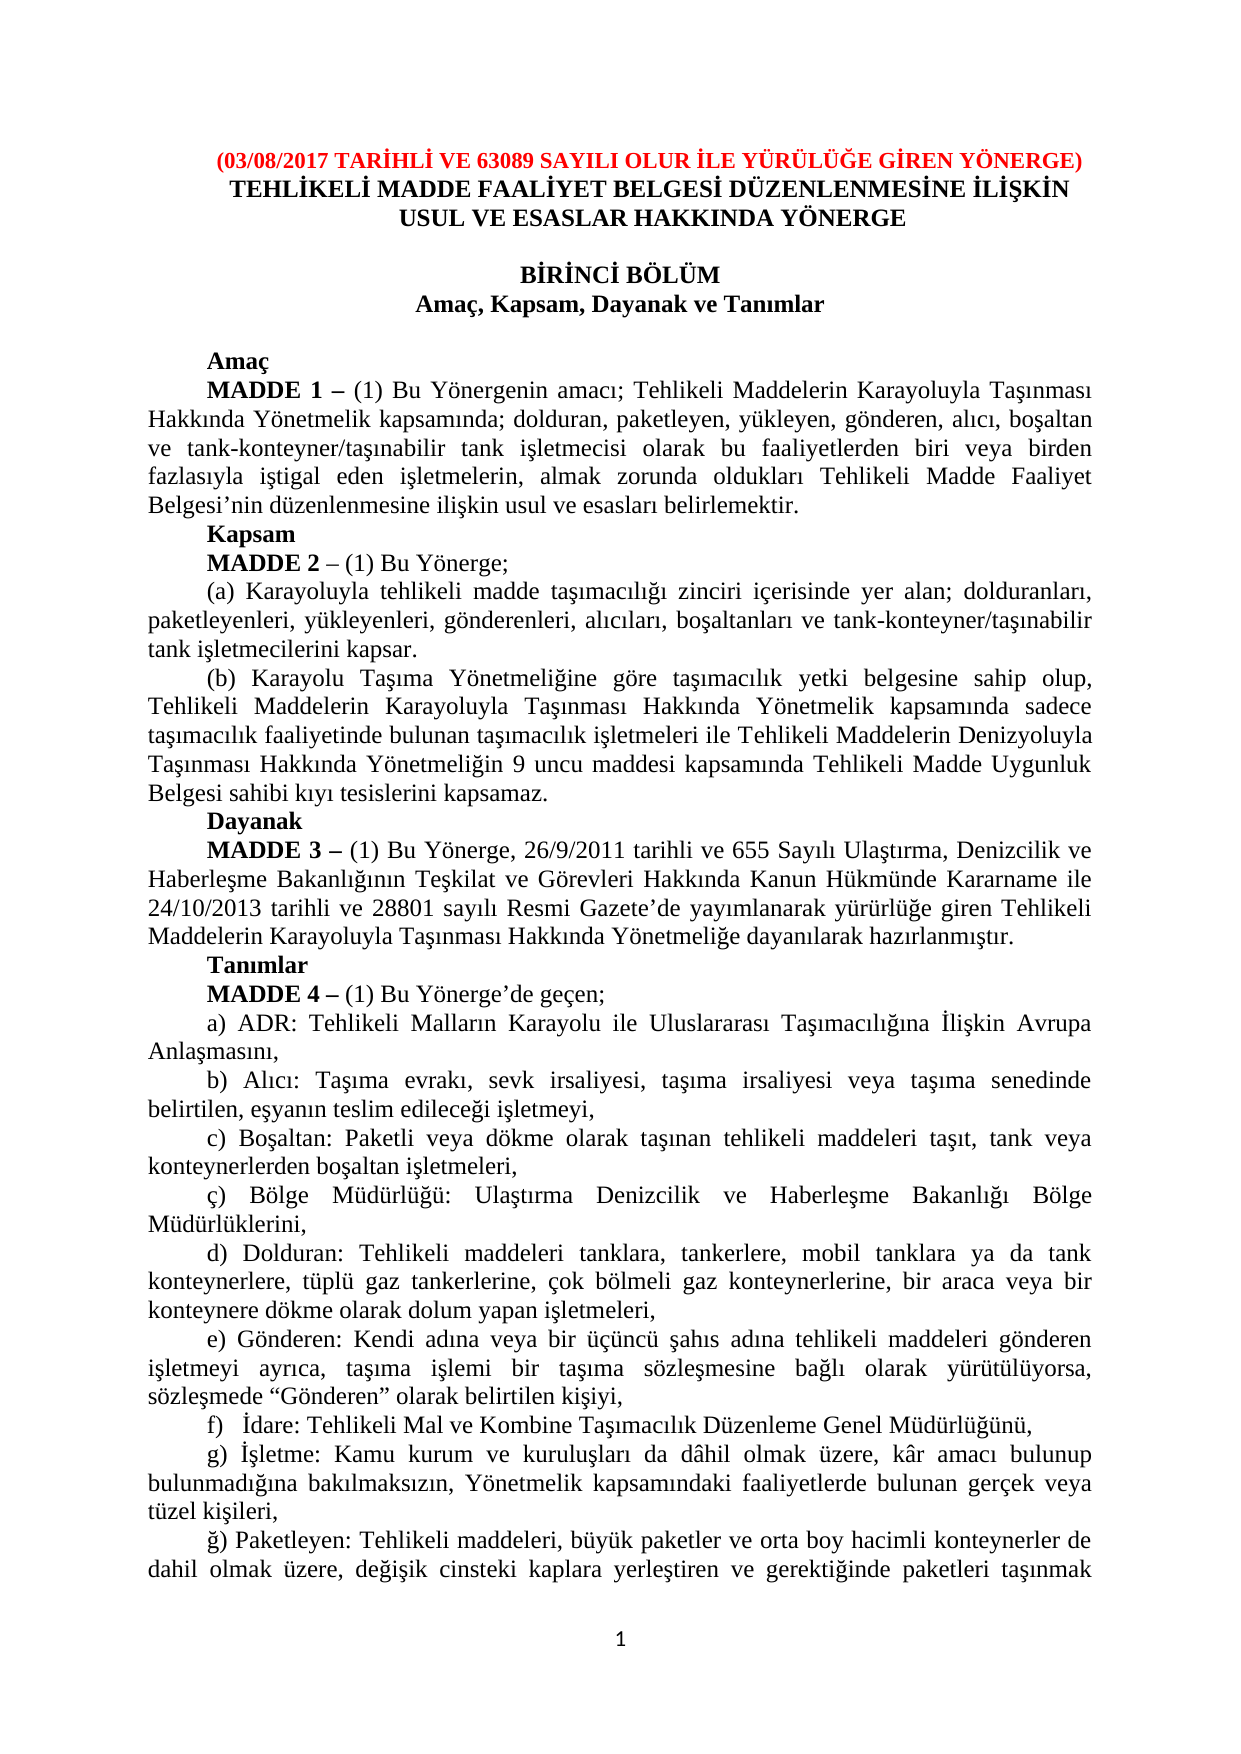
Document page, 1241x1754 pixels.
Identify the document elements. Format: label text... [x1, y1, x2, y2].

text MADDE 4 – (1) Bu Yönerge’de geçen; [148, 979, 1093, 1008]
text f) İdare: Tehlikeli Mal ve Kombine Taşımacılık Düzenleme Genel Müdürlüğünü, [148, 1410, 1093, 1439]
text b) Alıcı: Taşıma evrakı, sevk irsaliyesi, taşıma irsaliyesi veya taşıma senedinde belirtilen, eşyanın teslim edileceği işletmeyi, [148, 1065, 1093, 1123]
text a) ADR: Tehlikeli Malların Karayolu ile Uluslararası Taşımacılığına İlişkin Avrupa Anlaşmasını, [148, 1008, 1093, 1065]
text Kapsam [148, 519, 1093, 548]
text ç) Bölge Müdürlüğü: Ulaştırma Denizcilik ve Haberleşme Bakanlığı Bölge Müdürlüklerini, [148, 1180, 1093, 1238]
text USUL VE ESASLAR HAKKINDA YÖNERGE [207, 203, 1093, 231]
text Tanımlar [148, 950, 1093, 979]
text Amaç, Kapsam, Dayanak ve Tanımlar [148, 289, 1093, 318]
text MADDE 1 – (1) Bu Yönergenin amacı; Tehlikeli Maddelerin Karayoluyla Taşınması Hakkında Yönetmelik kapsamında; dolduran, paketleyen, yükleyen, gönderen, alıcı, boşaltan ve tank-konteyner/taşınabilir tank işletmecisi olarak bu faaliyetlerden biri veya birden fazlasıyla iştigal eden işletmelerin, almak zorunda oldukları Tehlikeli Madde Faaliyet Belgesi’nin düzenlenmesine ilişkin usul ve esasları belirlemektir. [148, 375, 1093, 519]
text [148, 1525, 1093, 1583]
text c) Boşaltan: Paketli veya dökme olarak taşınan tehlikeli maddeleri taşıt, tank veya konteynerlerden boşaltan işletmeleri, [148, 1123, 1093, 1180]
text (b) Karayolu Taşıma Yönetmeliğine göre taşımacılık yetki belgesine sahip olup, Tehlikeli Maddelerin Karayoluyla Taşınması Hakkında Yönetmelik kapsamında sadece taşımacılık faaliyetinde bulunan taşımacılık işletmeleri ile Tehlikeli Maddelerin Denizyoluyla Taşınması Hakkında Yönetmeliğin 9 uncu maddesi kapsamında Tehlikeli Madde Uygunluk Belgesi sahibi kıyı tesislerini kapsamaz. [148, 663, 1093, 806]
text TEHLİKELİ MADDE FAALİYET BELGESİ DÜZENLENMESİNE İLİŞKİN [207, 174, 1093, 203]
text (a) Karayoluyla tehlikeli madde taşımacılığı zinciri içerisinde yer alan; dolduranları, paketleyenleri, yükleyenleri, gönderenleri, alıcıları, boşaltanları ve tank-konteyner/taşınabilir tank işletmecilerini kapsar. [148, 576, 1093, 663]
text (03/08/2017 TARİHLİ VE 63089 SAYILI OLUR İLE YÜRÜLÜĞE GİREN YÖNERGE) [207, 148, 1093, 174]
text BİRİNCİ BÖLÜM [148, 260, 1093, 289]
text g) İşletme: Kamu kurum ve kuruluşları da dâhil olmak üzere, kâr amacı bulunup bulunmadığına bakılmaksızın, Yönetmelik kapsamındaki faaliyetlerde bulunan gerçek veya tüzel kişileri, [148, 1439, 1093, 1525]
text MADDE 2 – (1) Bu Yönerge; [148, 548, 1093, 576]
text e) Gönderen: Kendi adına veya bir üçüncü şahıs adına tehlikeli maddeleri gönderen işletmeyi ayrıca, taşıma işlemi bir taşıma sözleşmesine bağlı olarak yürütülüyorsa, sözleşmede “Gönderen” olarak belirtilen kişiyi, [148, 1324, 1093, 1410]
text Amaç [148, 346, 1093, 375]
text d) Dolduran: Tehlikeli maddeleri tanklara, tankerlere, mobil tanklara ya da tank konteynerlere, tüplü gaz tankerlerine, çok bölmeli gaz konteynerlerine, bir araca veya bir konteynere dökme olarak dolum yapan işletmeleri, [148, 1238, 1093, 1324]
text MADDE 3 – (1) Bu Yönerge, 26/9/2011 tarihli ve 655 Sayılı Ulaştırma, Denizcilik ve Haberleşme Bakanlığının Teşkilat ve Görevleri Hakkında Kanun Hükmünde Kararname ile 24/10/2013 tarihli ve 28801 sayılı Resmi Gazete’de yayımlanarak yürürlüğe giren Tehlikeli Maddelerin Karayoluyla Taşınması Hakkında Yönetmeliğe dayanılarak hazırlanmıştır. [148, 835, 1093, 950]
text Dayanak [148, 806, 1093, 835]
